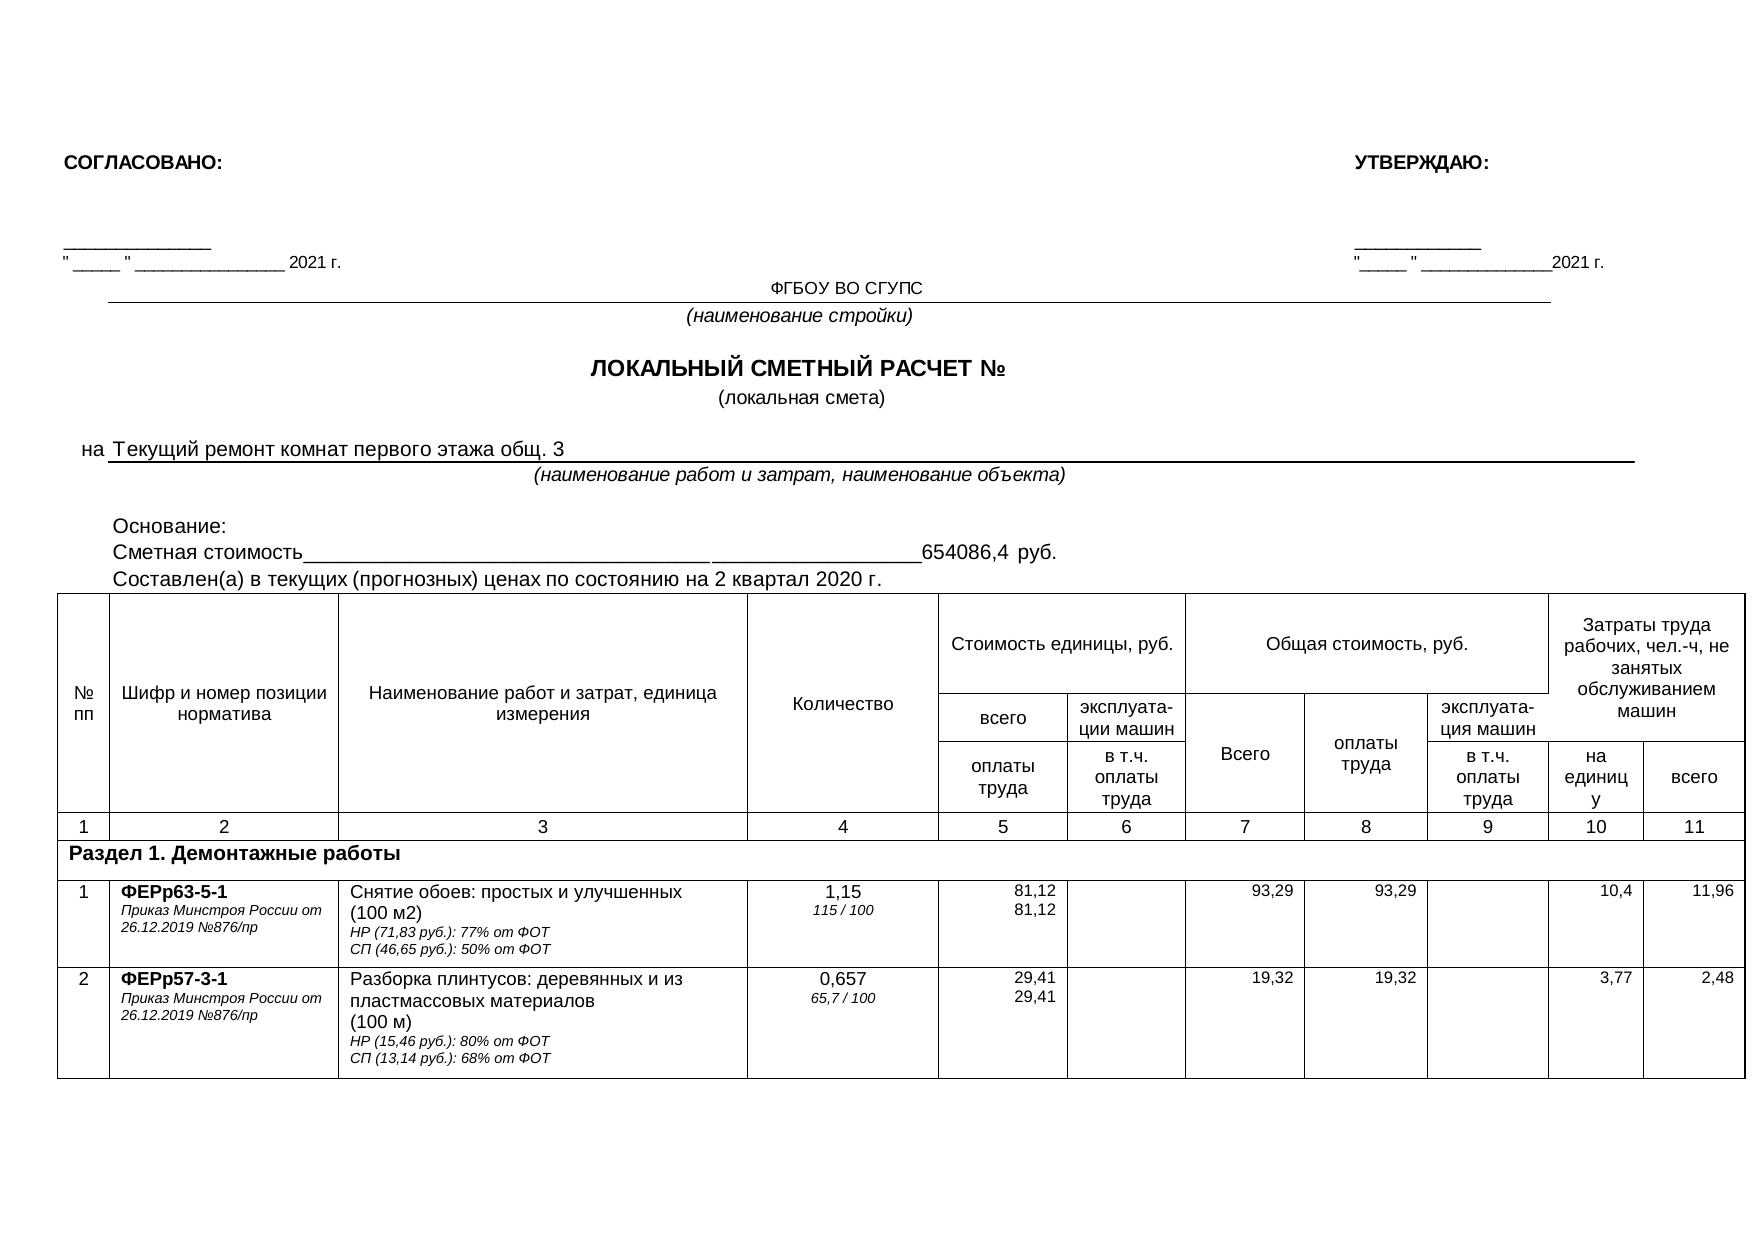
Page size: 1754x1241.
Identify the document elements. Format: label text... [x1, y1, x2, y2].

table_cell оплаты труда [1305, 694, 1427, 812]
table_header Затраты труда рабочих, чел.-ч, не занятых обслуживанием машин [1548, 594, 1744, 741]
table_cell 29,41 29,41 [939, 968, 1067, 1078]
table_cell Всего [1186, 694, 1304, 812]
table_cell 2 [58, 968, 109, 1078]
table_header Общая стоимость, руб. [1186, 594, 1548, 693]
table_cell [1068, 968, 1185, 1078]
table_cell в т.ч. оплаты труда [1428, 742, 1548, 812]
table_cell [1068, 881, 1185, 967]
table_cell 81,12 81,12 [939, 881, 1067, 967]
table_cell 93,29 [1305, 881, 1427, 967]
table_cell 8 [1305, 813, 1427, 839]
table_cell эксплуата- ция машин [1428, 694, 1548, 741]
table_cell Снятие обоев: простых и улучшенных (100 м2) НР (71,83 руб.): 77% от ФОТ СП (46,65 руб.): 50% от ФОТ [339, 881, 747, 967]
table_cell ФЕРр63-5-1 Приказ Минстроя России от 26.12.2019 №876/пр [110, 881, 338, 967]
table_cell оплаты труда [939, 742, 1067, 812]
table_cell 10 [1549, 813, 1643, 839]
table_cell 2 [110, 813, 338, 839]
table_header Количество [748, 594, 938, 812]
table_header Шифр и номер позиции норматива [110, 594, 338, 812]
table_cell всего [1644, 742, 1744, 812]
table_header № пп [58, 594, 109, 812]
table_cell 7 [1186, 813, 1304, 839]
table_cell в т.ч. оплаты труда [1068, 742, 1185, 812]
table_cell ФЕРр57-3-1 Приказ Минстроя России от 26.12.2019 №876/пр [110, 968, 338, 1078]
table_header Стоимость единицы, руб. [939, 594, 1185, 693]
table_cell всего [939, 694, 1067, 741]
table_cell 4 [748, 813, 938, 839]
table_cell [1428, 968, 1548, 1078]
table_cell 9 [1428, 813, 1548, 839]
table_cell Разборка плинтусов: деревянных и из пластмассовых материалов (100 м) НР (15,46 руб.): 80% от ФОТ СП (13,14 руб.): 68% от ФОТ [339, 968, 747, 1078]
table_header Наименование работ и затрат, единица измерения [339, 594, 747, 812]
table_cell 6 [1068, 813, 1185, 839]
table_cell 5 [939, 813, 1067, 839]
table_cell 11,96 [1644, 881, 1744, 967]
table_cell 10,4 [1549, 881, 1643, 967]
table_cell 3 [339, 813, 747, 839]
table_cell [1428, 881, 1548, 967]
table_cell Раздел 1. Демонтажные работы [58, 841, 1744, 879]
table_cell 19,32 [1305, 968, 1427, 1078]
table_cell 1,15 115 / 100 [748, 881, 938, 967]
table_cell эксплуата- ции машин [1068, 694, 1185, 741]
table_cell 2,48 [1644, 968, 1744, 1078]
table_cell 0,657 65,7 / 100 [748, 968, 938, 1078]
table_cell 11 [1644, 813, 1744, 839]
table_cell 3,77 [1549, 968, 1643, 1078]
table_cell 19,32 [1186, 968, 1304, 1078]
table_cell на единицу [1549, 742, 1643, 812]
table_cell 93,29 [1186, 881, 1304, 967]
table_cell 1 [58, 881, 109, 967]
table_cell 1 [58, 813, 109, 839]
